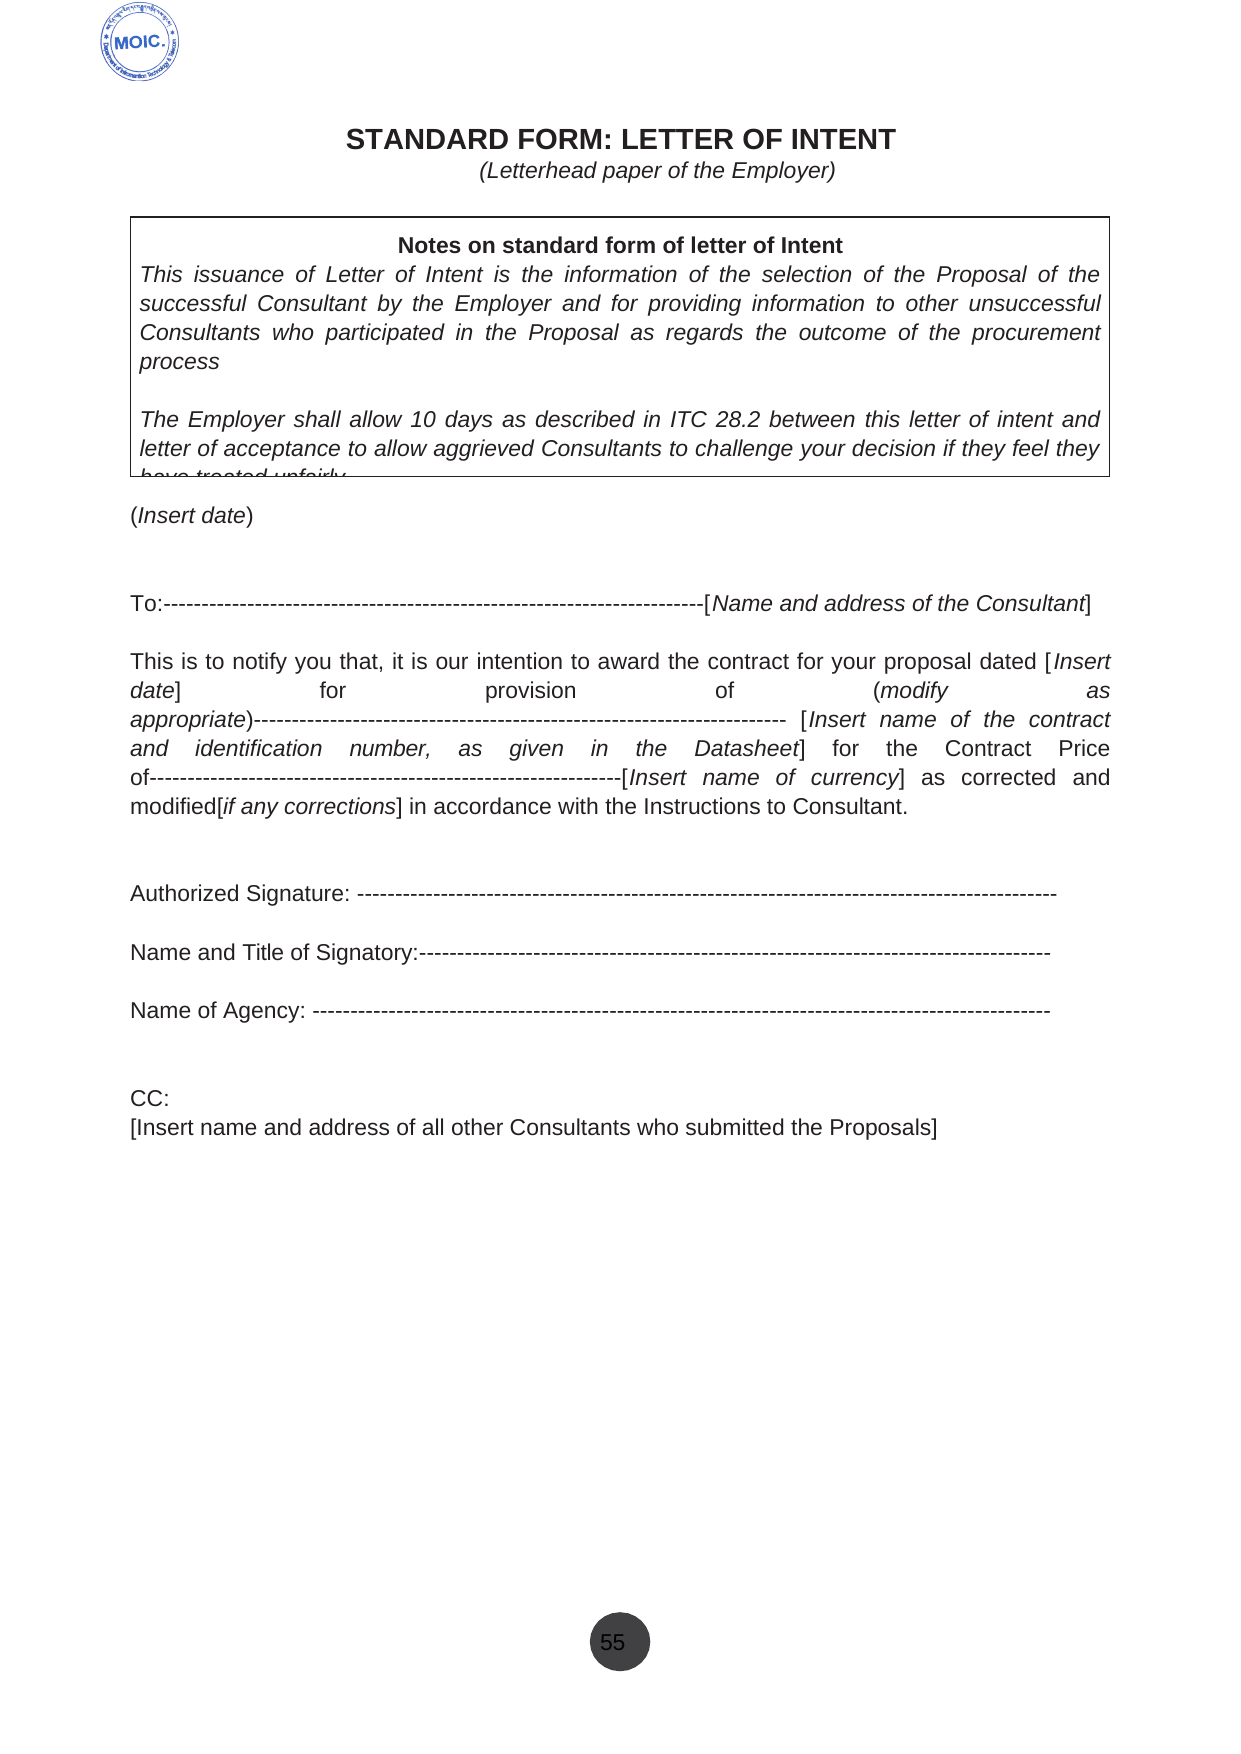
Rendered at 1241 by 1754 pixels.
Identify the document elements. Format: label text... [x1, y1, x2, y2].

text (Letterhead paper of the Employer) [479, 157, 1142, 183]
text This is to notify you that, it is our intention to award the contract for your proposal dated [Insert date] for provision of (modify as appropriate)---------------------------------------------------------------------- [Insert name of the contract and identification number, as given in the Datasheet] for the Contract Price of--------------------------------------------------------------[Insert name of currency] as corrected and modified[if any corrections] in accordance with the Instructions to Consultant. [130, 648, 1111, 819]
picture [97, 0, 183, 85]
text Name and Title of Signatory:----------------------------------------------------------------------------------- [130, 938, 1142, 965]
text To:-----------------------------------------------------------------------[Name and address of the Consultant] [130, 590, 1142, 616]
subtitle STANDARD FORM: LETTER OF INTENT [346, 122, 1142, 155]
text Name of Agency: ------------------------------------------------------------------------------------------------- [130, 997, 1142, 1023]
text CC: [130, 1084, 1142, 1111]
text (Insert date) [130, 502, 1142, 529]
text Authorized Signature: -------------------------------------------------------------------------------------------- [130, 880, 1142, 906]
text [Insert name and address of all other Consultants who submitted the Proposals] [130, 1114, 1142, 1140]
